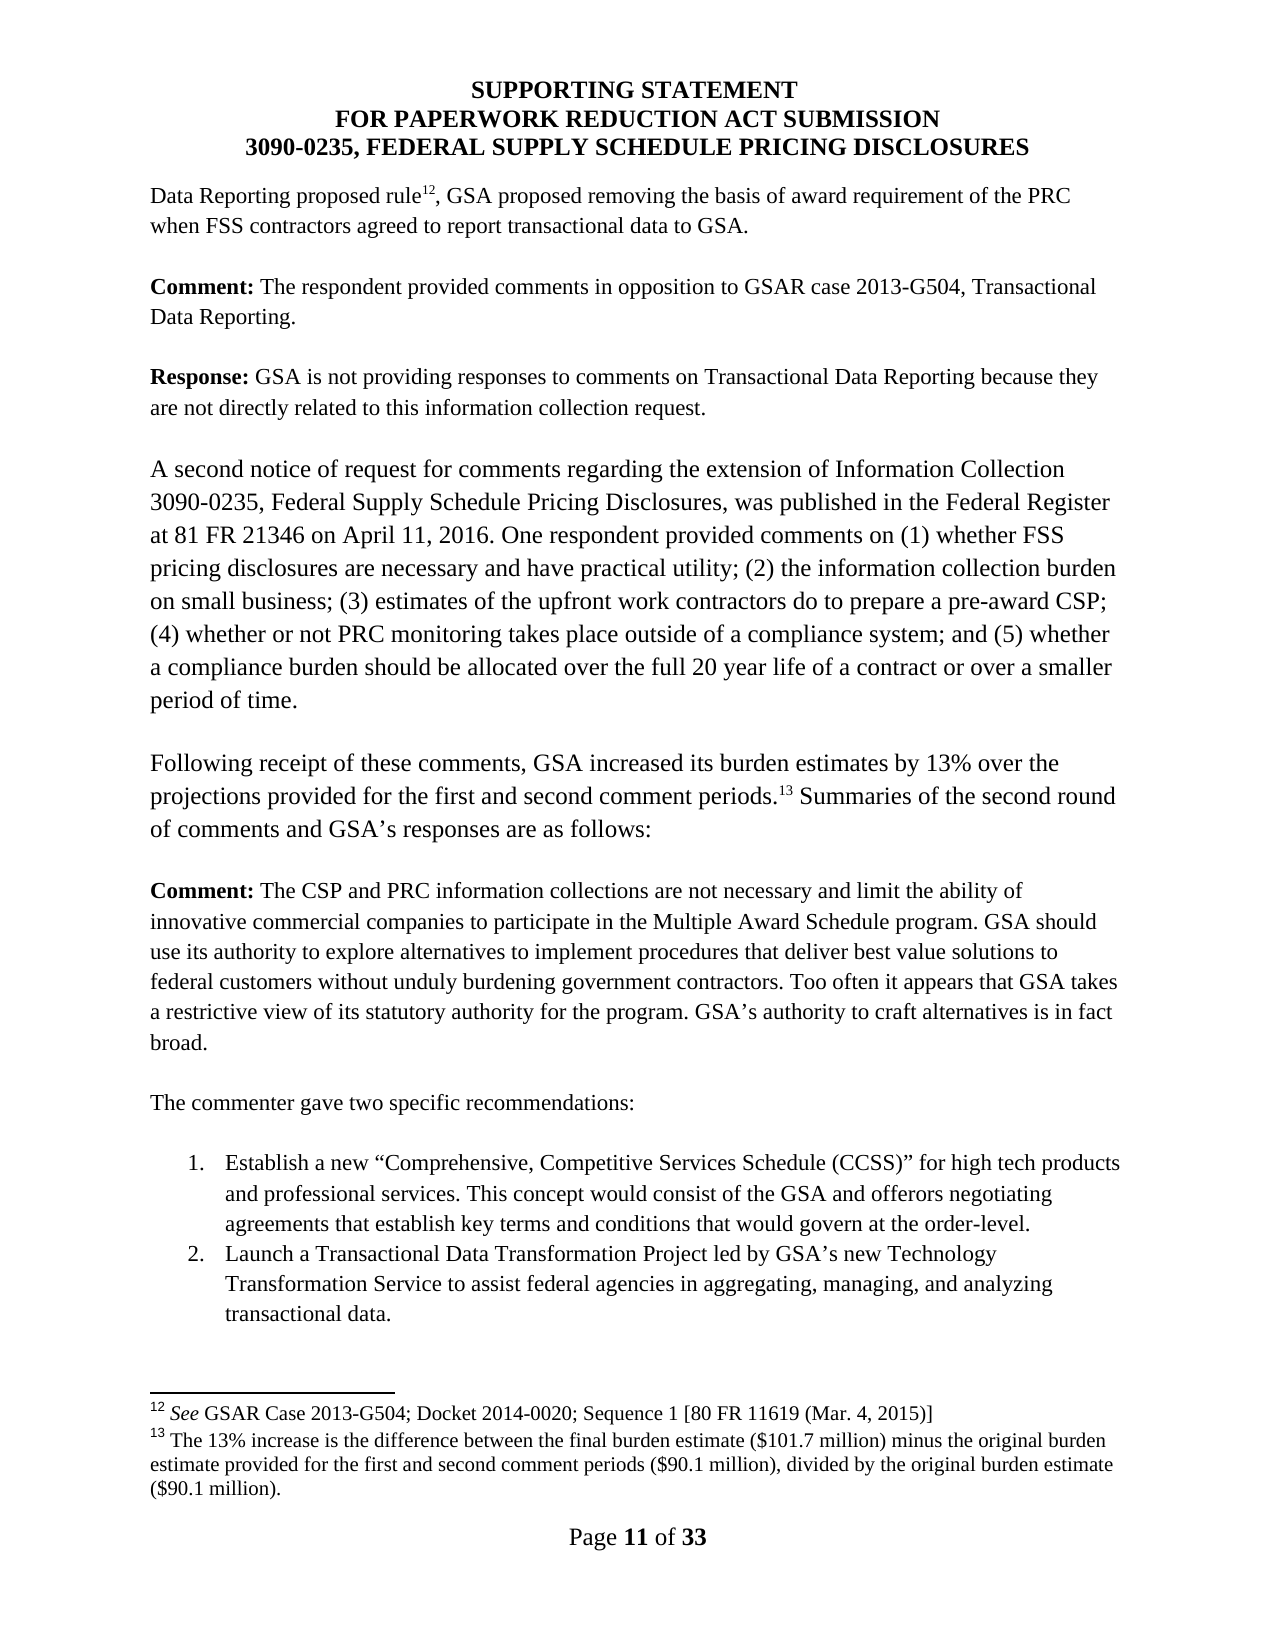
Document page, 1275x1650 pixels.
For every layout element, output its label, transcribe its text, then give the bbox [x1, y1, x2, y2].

text The commenter gave two specific recommendations: [150, 1089, 1125, 1115]
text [150, 182, 1125, 239]
text Comment: The CSP and PRC information collections are not necessary and limit the ability of innovative commercial companies to participate in the Multiple Award Schedule program. GSA should use its authority to explore alternatives to implement procedures that deliver best value solutions to federal customers without unduly burdening government contractors. Too often it appears that GSA takes a restrictive view of its statutory authority for the program. GSA’s authority to craft alternatives is in fact broad. [150, 878, 1125, 1055]
list Establish a new “Comprehensive, Competitive Services Schedule (CCSS)” for high tech products and professional services. This concept would consist of the GSA and offerors negotiating agreements that establish key terms and conditions that would govern at the order-level. [187, 1149, 1125, 1236]
text A second notice of request for comments regarding the extension of Information Collection 3090-0235, Federal Supply Schedule Pricing Disclosures, was published in the Federal Register at 81 FR 21346 on April 11, 2016. One respondent provided comments on (1) whether FSS pricing disclosures are necessary and have practical utility; (2) the information collection burden on small business; (3) estimates of the upfront work contractors do to prepare a pre-award CSP; (4) whether or not PRC monitoring takes place outside of a compliance system; and (5) whether a compliance burden should be allocated over the full 20 year life of a contract or over a smaller period of time. [150, 454, 1125, 714]
text Following receipt of these comments, GSA increased its burden estimates by 13% over the projections provided for the first and second comment periods. Summaries of the second round of comments and GSA’s responses are as follows: [150, 748, 1125, 843]
text Comment: The respondent provided comments in opposition to GSAR case 2013-G504, Transactional Data Reporting. [150, 273, 1125, 329]
text Response: GSA is not providing responses to comments on Transactional Data Reporting because they are not directly related to this information collection request. [150, 363, 1125, 420]
list Launch a Transactional Data Transformation Project led by GSA’s new Technology Transformation Service to assist federal agencies in aggregating, managing, and analyzing transactional data. [187, 1240, 1125, 1327]
